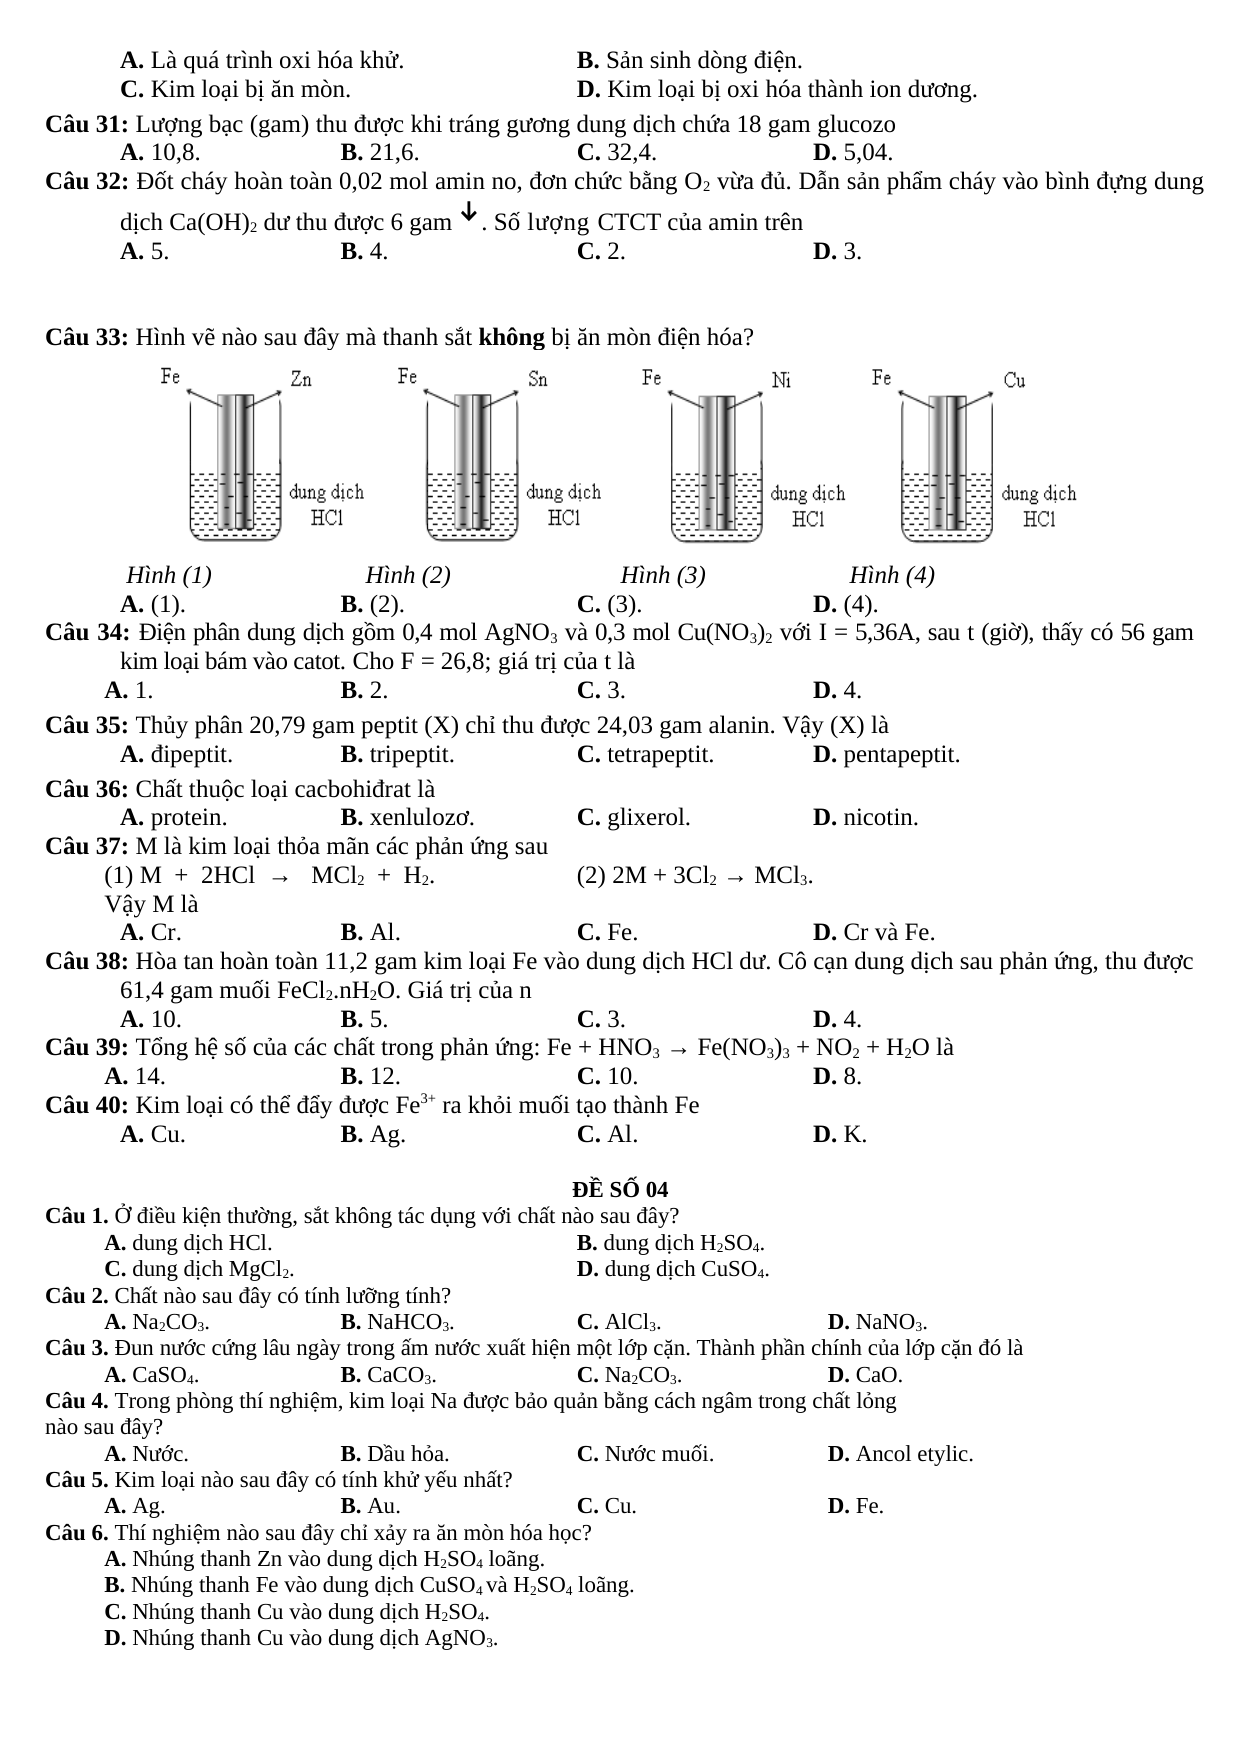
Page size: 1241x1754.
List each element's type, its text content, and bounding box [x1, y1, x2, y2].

text Vậy M là [45, 889, 1195, 917]
text A. protein. B. xenlulozơ. C. glixerol. D. nicotin. [45, 802, 1195, 831]
text Câu 31: Lượng bạc (gam) thu được khi tráng gương dung dịch chứa 18 gam glucozo [45, 109, 1195, 137]
picture [147, 350, 1093, 560]
text Câu 34: Điện phân dung dịch gồm 0,4 mol AgNO3 và 0,3 mol Cu(NO3)2 với I = 5,36A, sau t (giờ), thấy có 56 gam kim loại bám vào catot. Cho F = 26,8; giá trị của t là [45, 617, 1195, 675]
text B. Nhúng thanh Fe vào dung dịch CuSO4 và H2SO4 loãng. C. Nhúng thanh Cu vào dung dịch H2SO4. D. Nhúng thanh Cu vào dung dịch AgNO3. [104, 1572, 1195, 1651]
text A. 14. B. 12. C. 10. D. 8. [45, 1061, 1195, 1090]
text Câu 32: Đốt cháy hoàn toàn 0,02 mol amin no, đơn chức bằng O2 vừa đủ. Dẫn sản phẩm cháy vào bình đựng dung dịch Ca(OH)2 dư thu được 6 gam . Số lượng CTCT của amin trên [45, 166, 1204, 236]
text A. 5. B. 4. C. 2. D. 3. [45, 236, 1197, 264]
text A. 10. B. 5. C. 3. D. 4. [82, 1004, 1195, 1032]
text (1) M + 2HCl → MCl2 + H2. (2) 2M + 3Cl2 → MCl3. [45, 860, 1195, 889]
text Câu 1. Ở điều kiện thường, sắt không tác dụng với chất nào sau đây? A. dung dịch HCl. B. dung dịch H2SO4. [45, 1203, 1195, 1255]
text ĐỀ SỐ 04 [45, 1176, 1195, 1203]
text A. 10,8. B. 21,6. C. 32,4. D. 5,04. [45, 137, 1195, 166]
text A. Cu. B. Ag. C. Al. D. K. [45, 1119, 1195, 1147]
text Câu 2. Chất nào sau đây có tính lưỡng tính? A. Na2CO3. B. NaHCO3. C. AlCl3. D. NaNO3. [45, 1282, 1195, 1334]
text A. Là quá trình oxi hóa khử. B. Sản sinh dòng điện. [45, 45, 1195, 74]
text Câu 40: Kim loại có thể đẩy được Fe3+ ra khỏi muối tạo thành Fe [45, 1090, 1195, 1119]
text Câu 3. Đun nước cứng lâu ngày trong ấm nước xuất hiện một lớp cặn. Thành phần chính của lớp cặn đó là A. CaSO4. B. CaCO3. C. Na2CO3. D. CaO. [45, 1334, 1195, 1387]
text Câu 4. Trong phòng thí nghiệm, kim loại Na được bảo quản bằng cách ngâm trong chất lỏng nào sau đây? A. Nước. B. Dầu hỏa. C. Nước muối. D. Ancol etylic. Câu 5. Kim loại nào sau đây có tính khử yếu nhất? A. Ag. B. Au. C. Cu. D. Fe. Câu 6. Thí nghiệm nào sau đây chỉ xảy ra ăn mòn hóa học? A. Nhúng thanh Zn vào dung dịch H2SO4 loãng. [45, 1387, 1195, 1572]
text Câu 37: M là kim loại thỏa mãn các phản ứng sau [45, 831, 1195, 860]
text A. (1). B. (2). C. (3). D. (4). [45, 589, 1195, 617]
text A. Cr. B. Al. C. Fe. D. Cr và Fe. [45, 917, 1195, 946]
text C. Kim loại bị ăn mòn. D. Kim loại bị oxi hóa thành ion dương. [120, 74, 1195, 102]
text C. dung dịch MgCl2. D. dung dịch CuSO4. [45, 1255, 1195, 1282]
text Câu 39: Tổng hệ số của các chất trong phản ứng: Fe + HNO3 → Fe(NO3)3 + NO2 + H2O là [45, 1032, 1195, 1061]
text Câu 33: Hình vẽ nào sau đây mà thanh sắt không bị ăn mòn điện hóa? [45, 322, 1195, 351]
text Hình (1) Hình (2) Hình (3) Hình (4) [45, 560, 1195, 589]
text Câu 36: Chất thuộc loại cacbohiđrat là [45, 774, 1195, 802]
text Câu 35: Thủy phân 20,79 gam peptit (X) chỉ thu được 24,03 gam alanin. Vậy (X) là [45, 710, 1195, 739]
text Câu 38: Hòa tan hoàn toàn 11,2 gam kim loại Fe vào dung dịch HCl dư. Cô cạn dung dịch sau phản ứng, thu được 61,4 gam muối FeCl2.nH2O. Giá trị của n [45, 946, 1195, 1004]
text A. đipeptit. B. tripeptit. C. tetrapeptit. D. pentapeptit. [120, 739, 1195, 767]
text A. 1. B. 2. C. 3. D. 4. [45, 675, 1195, 704]
